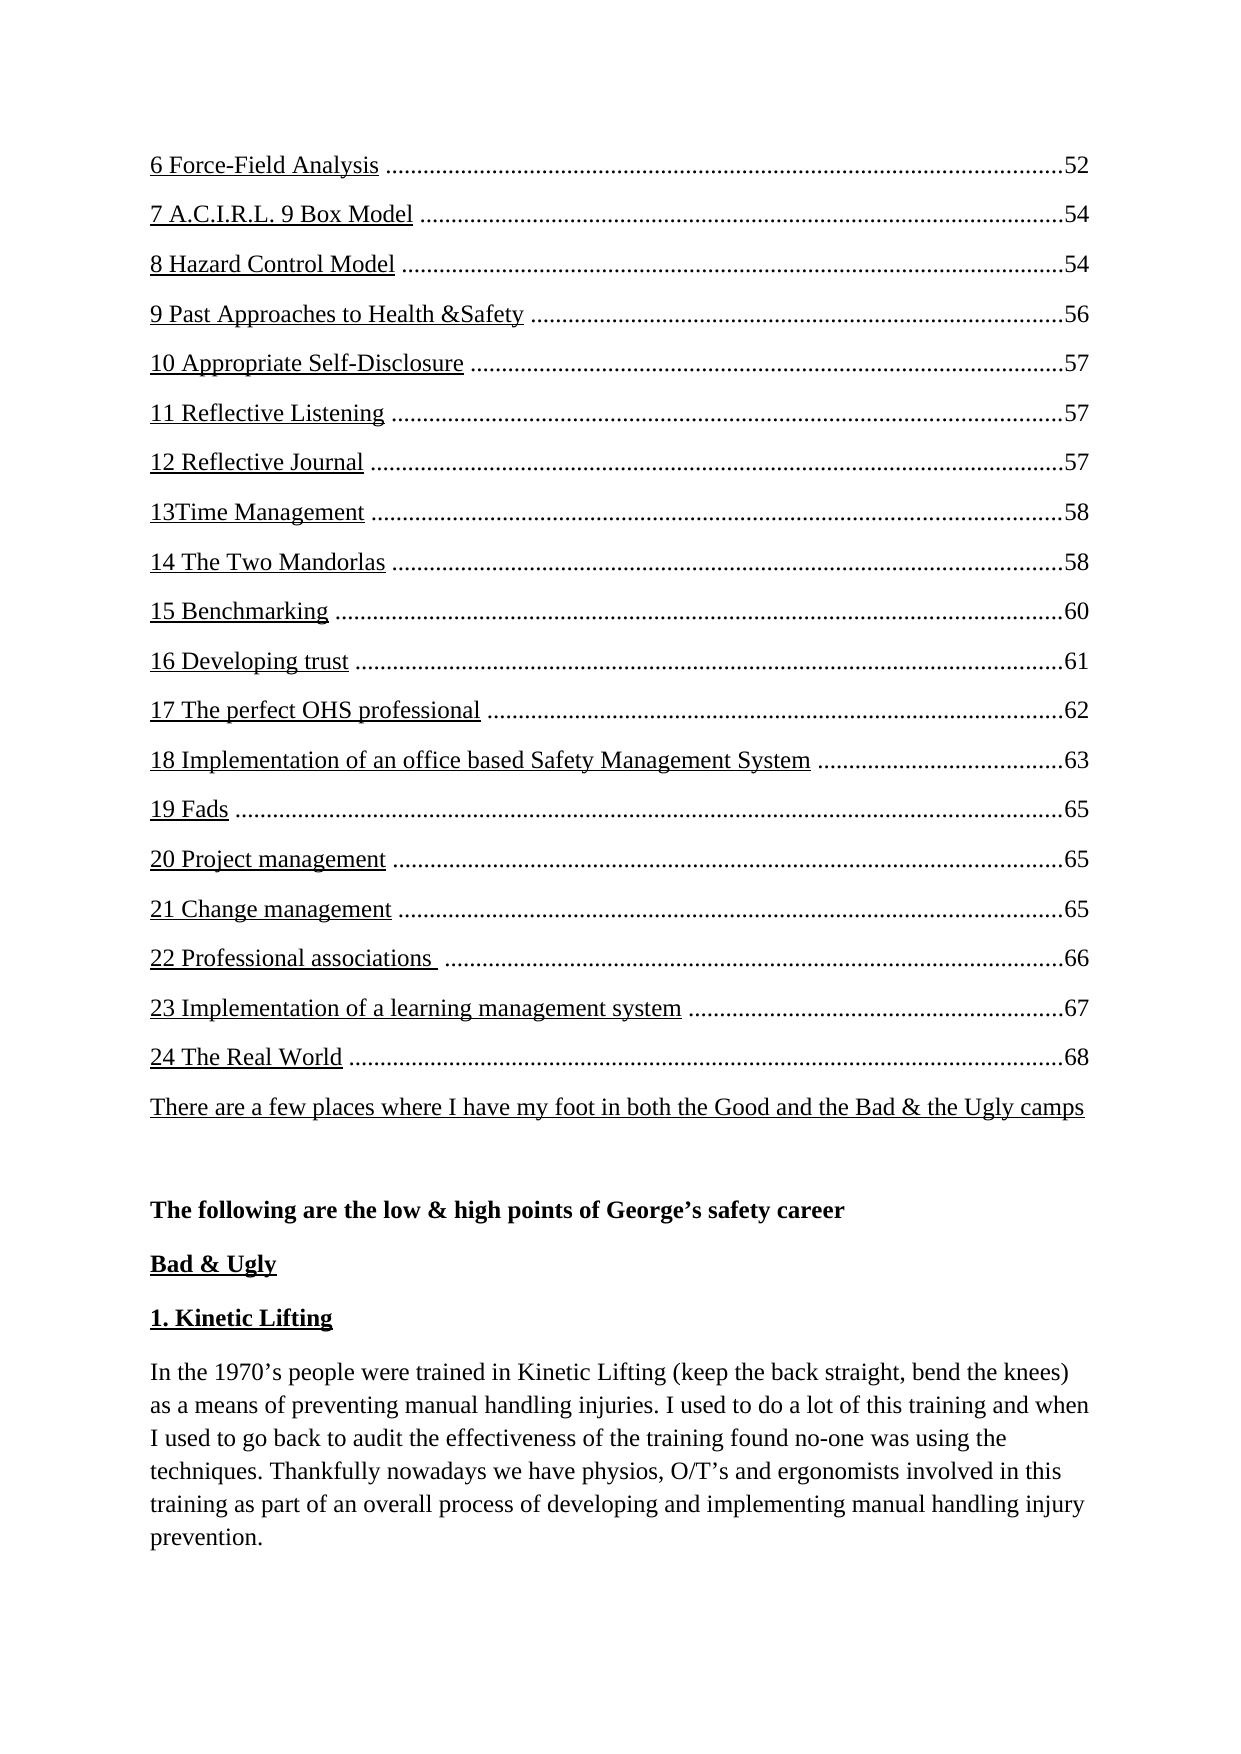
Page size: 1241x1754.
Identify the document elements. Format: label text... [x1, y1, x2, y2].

text There are a few places where I have my foot in both the Good and the Bad & the Ugly camps [150, 1092, 1090, 1121]
text 9 Past Approaches to Health &Safety 56 [150, 299, 1090, 327]
text 14 The Two Mandorlas 58 [150, 547, 1090, 575]
text 22 Professional associations 66 [150, 943, 1090, 972]
text Bad & Ugly [150, 1249, 1090, 1278]
text 23 Implementation of a learning management system 67 [150, 993, 1090, 1022]
text 19 Fads 65 [150, 794, 1090, 823]
text 24 The Real World 68 [150, 1042, 1090, 1071]
text 16 Developing trust 61 [150, 646, 1090, 674]
text The following are the low & high points of George’s safety career [150, 1196, 1090, 1224]
text 13Time Management 58 [150, 497, 1090, 526]
text 18 Implementation of an office based Safety Management System 63 [150, 745, 1090, 774]
text 1. Kinetic Lifting [150, 1303, 1090, 1332]
text 8 Hazard Control Model 54 [150, 249, 1090, 278]
text 21 Change management 65 [150, 894, 1090, 922]
text 10 Appropriate Self-Disclosure 57 [150, 348, 1090, 377]
text In the 1970’s people were trained in Kinetic Lifting (keep the back straight, bend the knees) as a means of preventing manual handling injuries. I used to do a lot of this training and when I used to go back to audit the effectiveness of the training found no-one was using the techniques. Thankfully nowadays we have physios, O/T’s and ergonomists involved in this training as part of an overall process of developing and implementing manual handling injury prevention. [150, 1357, 1090, 1551]
text 12 Reflective Journal 57 [150, 447, 1090, 476]
text 11 Reflective Listening 57 [150, 398, 1090, 427]
text 20 Project management 65 [150, 844, 1090, 873]
text 6 Force-Field Analysis 52 [150, 150, 1090, 179]
text 17 The perfect OHS professional 62 [150, 695, 1090, 724]
list 7 A.C.I.R.L. 9 Box Model 54 [150, 199, 1090, 228]
text 15 Benchmarking 60 [150, 596, 1090, 625]
